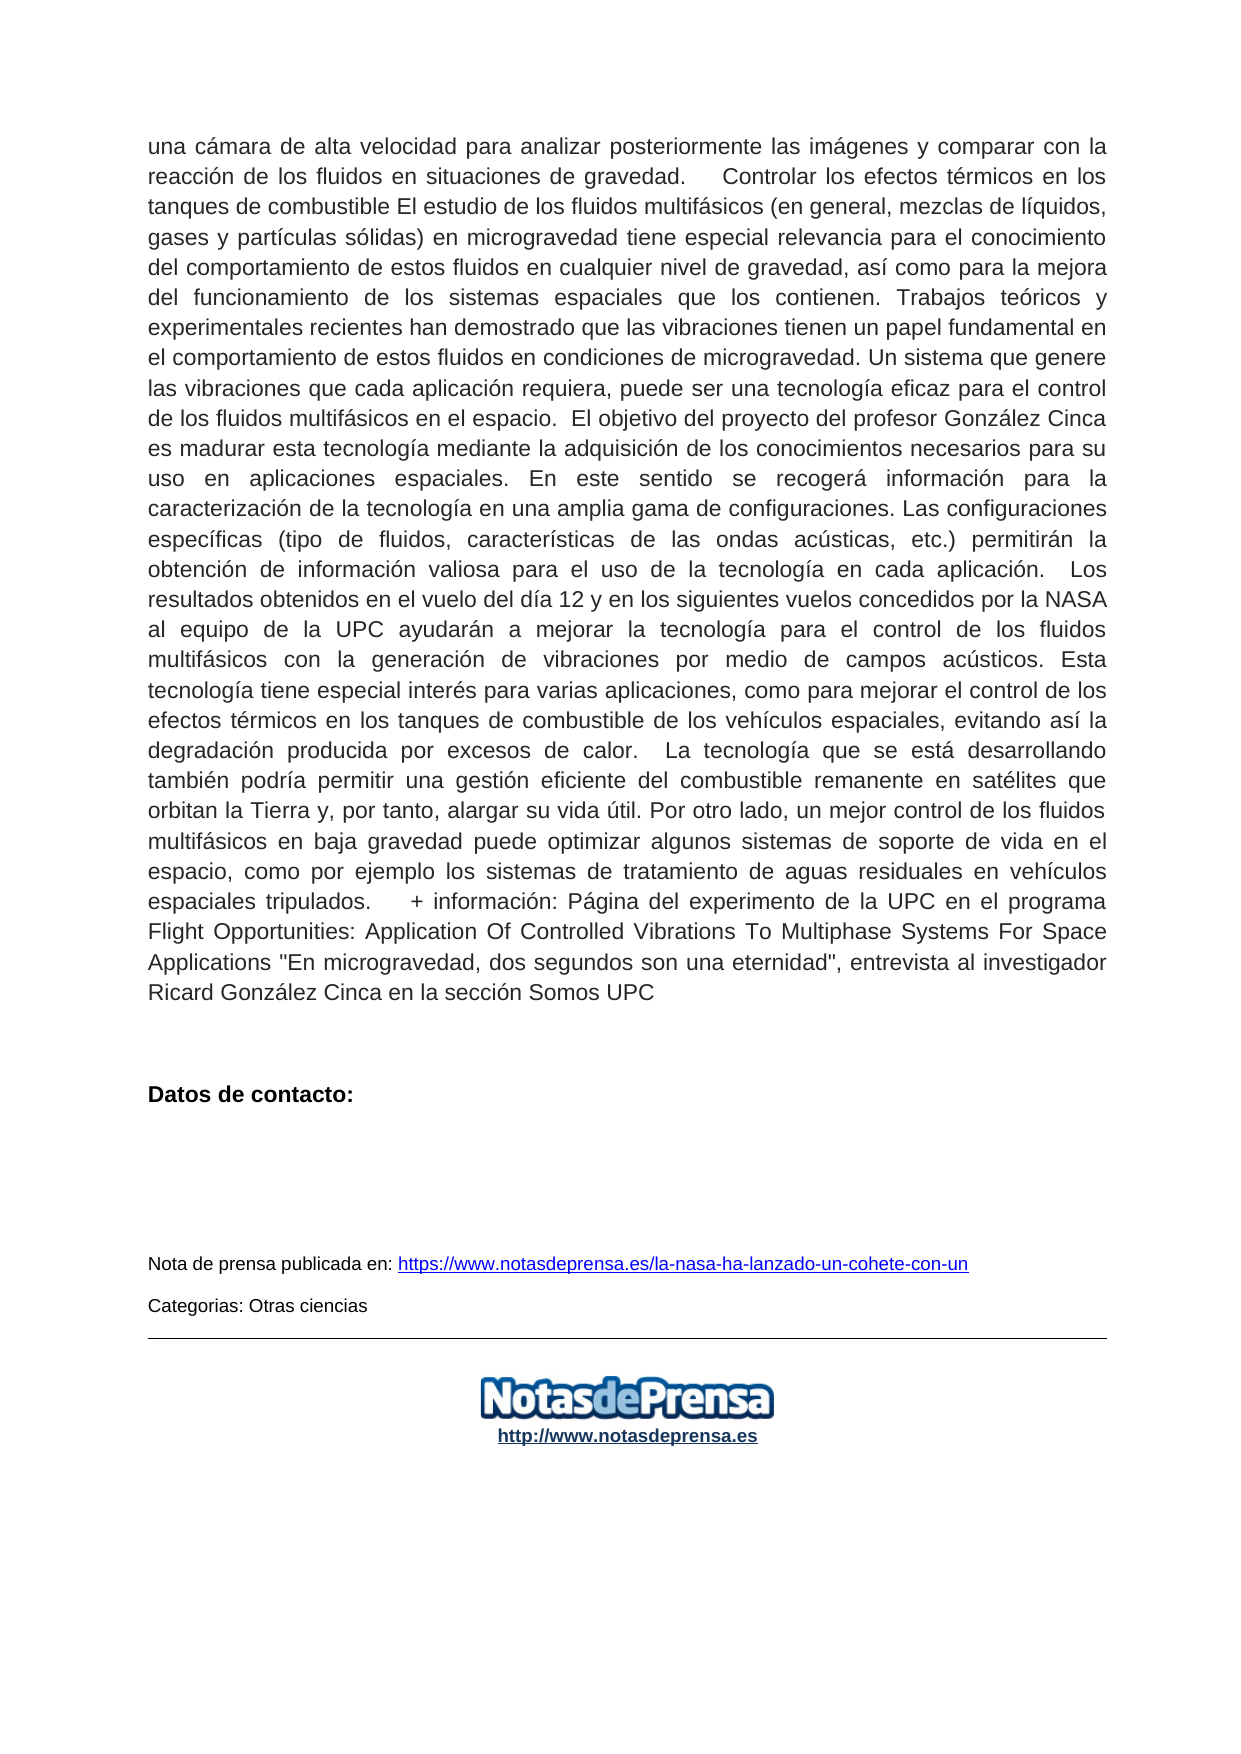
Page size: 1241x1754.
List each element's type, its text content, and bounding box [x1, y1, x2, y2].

text Datos de contacto: [148, 1081, 1107, 1107]
text http://www.notasdeprensa.es [148, 1424, 1107, 1446]
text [148, 133, 1107, 1005]
text Nota de prensa publicada en: https://www.notasdeprensa.es/la-nasa-ha-lanzado-un-cohete-con-un [148, 1253, 1107, 1274]
picture [480, 1375, 775, 1421]
text Categorias: Otras ciencias [148, 1295, 1107, 1317]
